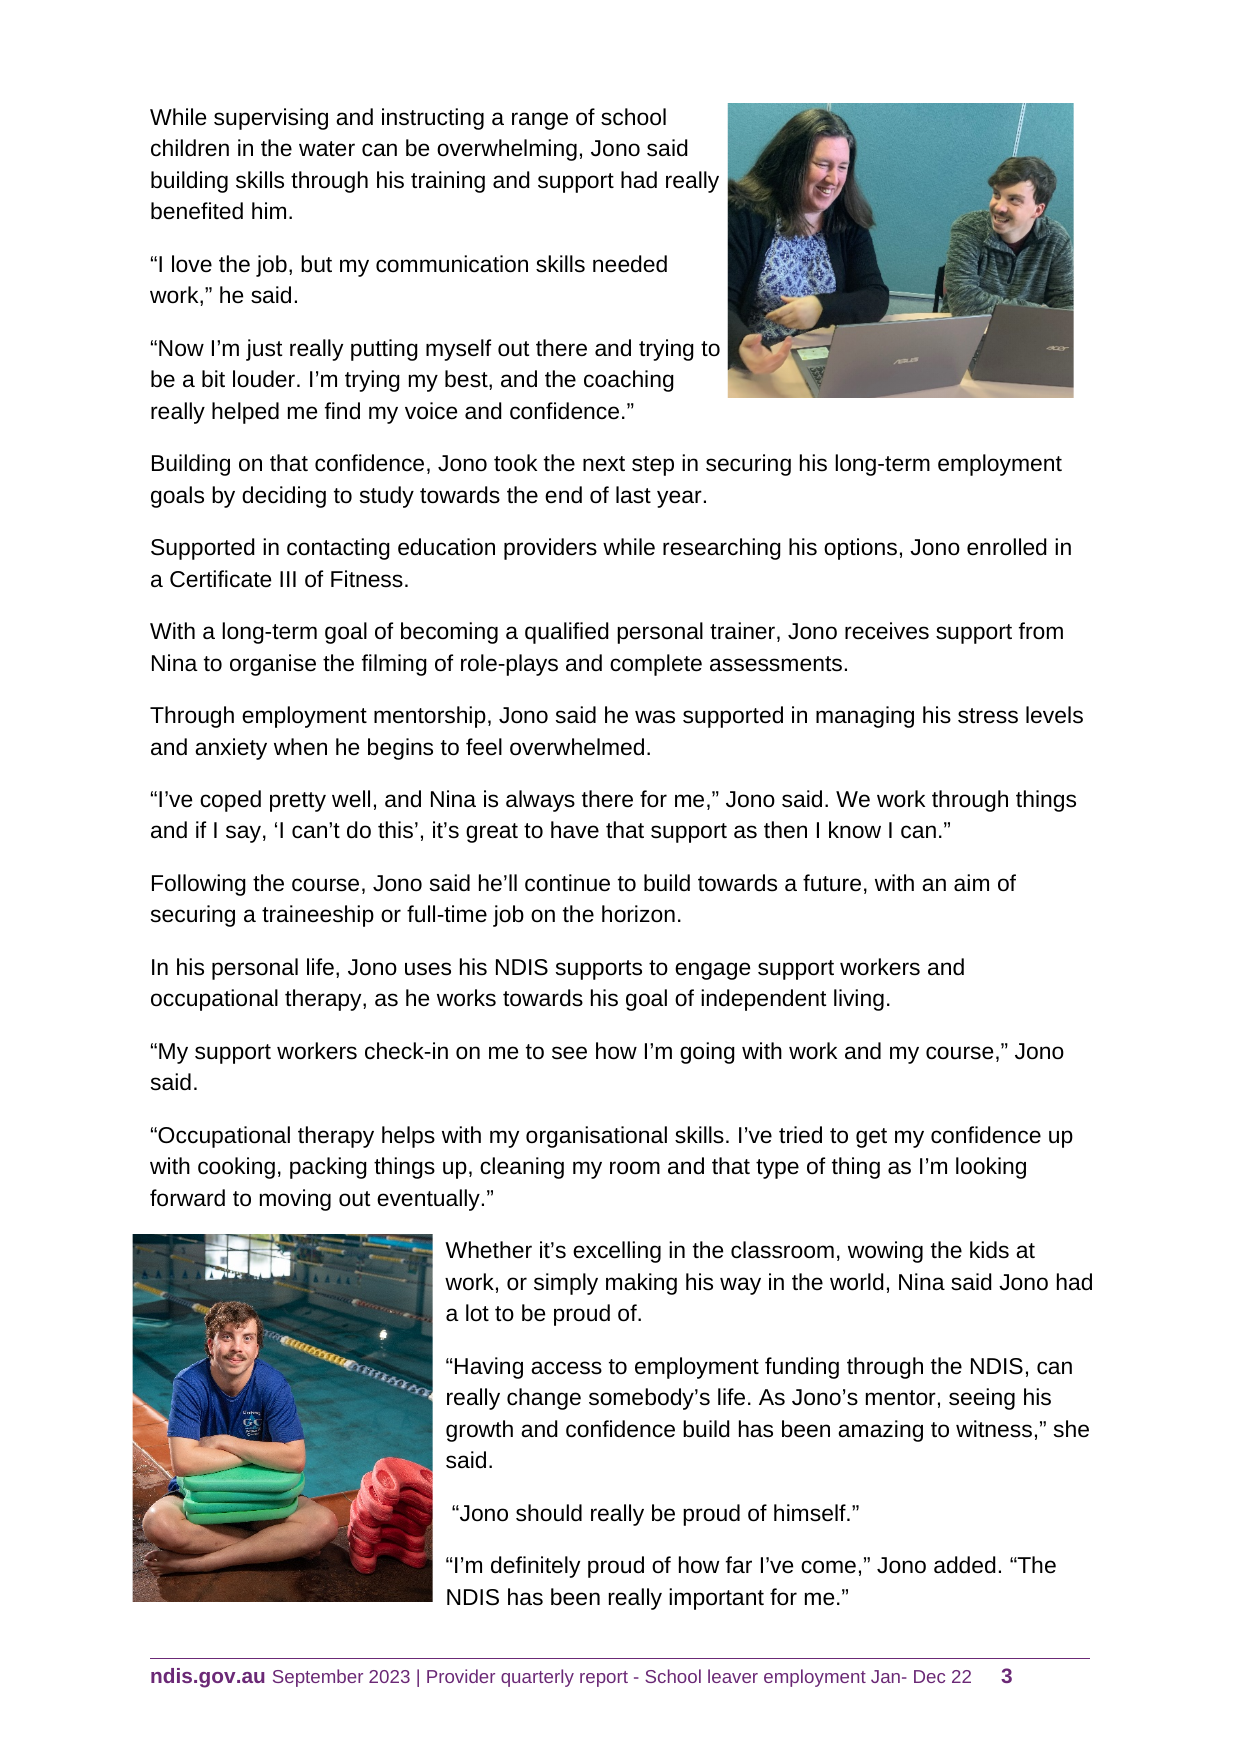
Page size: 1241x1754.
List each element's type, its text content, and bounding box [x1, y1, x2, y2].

text With a long-term goal of becoming a qualified personal trainer, Jono receives support from Nina to organise the filming of role-plays and complete assessments. [150, 618, 1090, 676]
text Building on that confidence, Jono took the next step in securing his long-term employment goals by deciding to study towards the end of last year. [150, 450, 1066, 508]
text “Jono should really be proud of himself.” [445, 1500, 1095, 1526]
picture [132, 1234, 433, 1602]
text In his personal life, Jono uses his NDIS supports to engage support workers and occupational therapy, as he works towards his goal of independent living. [150, 954, 1090, 1012]
text “I’m definitely proud of how far I’ve come,” Jono added. “The NDIS has been really important for me.” [445, 1552, 1095, 1610]
text While supervising and instructing a range of school children in the water can be overwhelming, Jono said building skills through his training and support had really benefited him. [150, 103, 726, 224]
text “My support workers check-in on me to see how I’m going with work and my course,” Jono said. [150, 1038, 1090, 1096]
text “I’ve coped pretty well, and Nina is always there for me,” Jono said. We work through things and if I say, ‘I can’t do this’, it’s great to have that support as then I know I can.” [150, 786, 1090, 844]
text Through employment mentorship, Jono said he was supported in managing his stress levels and anxiety when he begins to feel overwhelmed. [150, 702, 1090, 760]
text “I love the job, but my communication skills needed work,” he said. [150, 251, 726, 308]
text Following the course, Jono said he’ll continue to build towards a future, with an aim of securing a traineeship or full-time job on the horizon. [150, 870, 1090, 928]
text “Having access to employment funding through the NDIS, can really change somebody’s life. As Jono’s mentor, seeing his growth and confidence build has been amazing to witness,” she said. [445, 1353, 1095, 1474]
picture [728, 103, 1074, 398]
text “Now I’m just really putting myself out there and trying to be a bit louder. I’m trying my best, and the coaching really helped me find my voice and confidence.” [150, 334, 726, 424]
text Supported in contacting education providers while researching his options, Jono enrolled in a Certificate III of Fitness. [150, 534, 1090, 592]
text “Occupational therapy helps with my organisational skills. I’ve tried to get my confidence up with cooking, packing things up, cleaning my room and that type of thing as I’m looking forward to moving out eventually.” [150, 1122, 1090, 1211]
text Whether it’s excelling in the classroom, wowing the kids at work, or simply making his way in the world, Nina said Jono had a lot to be proud of. [445, 1237, 1095, 1327]
